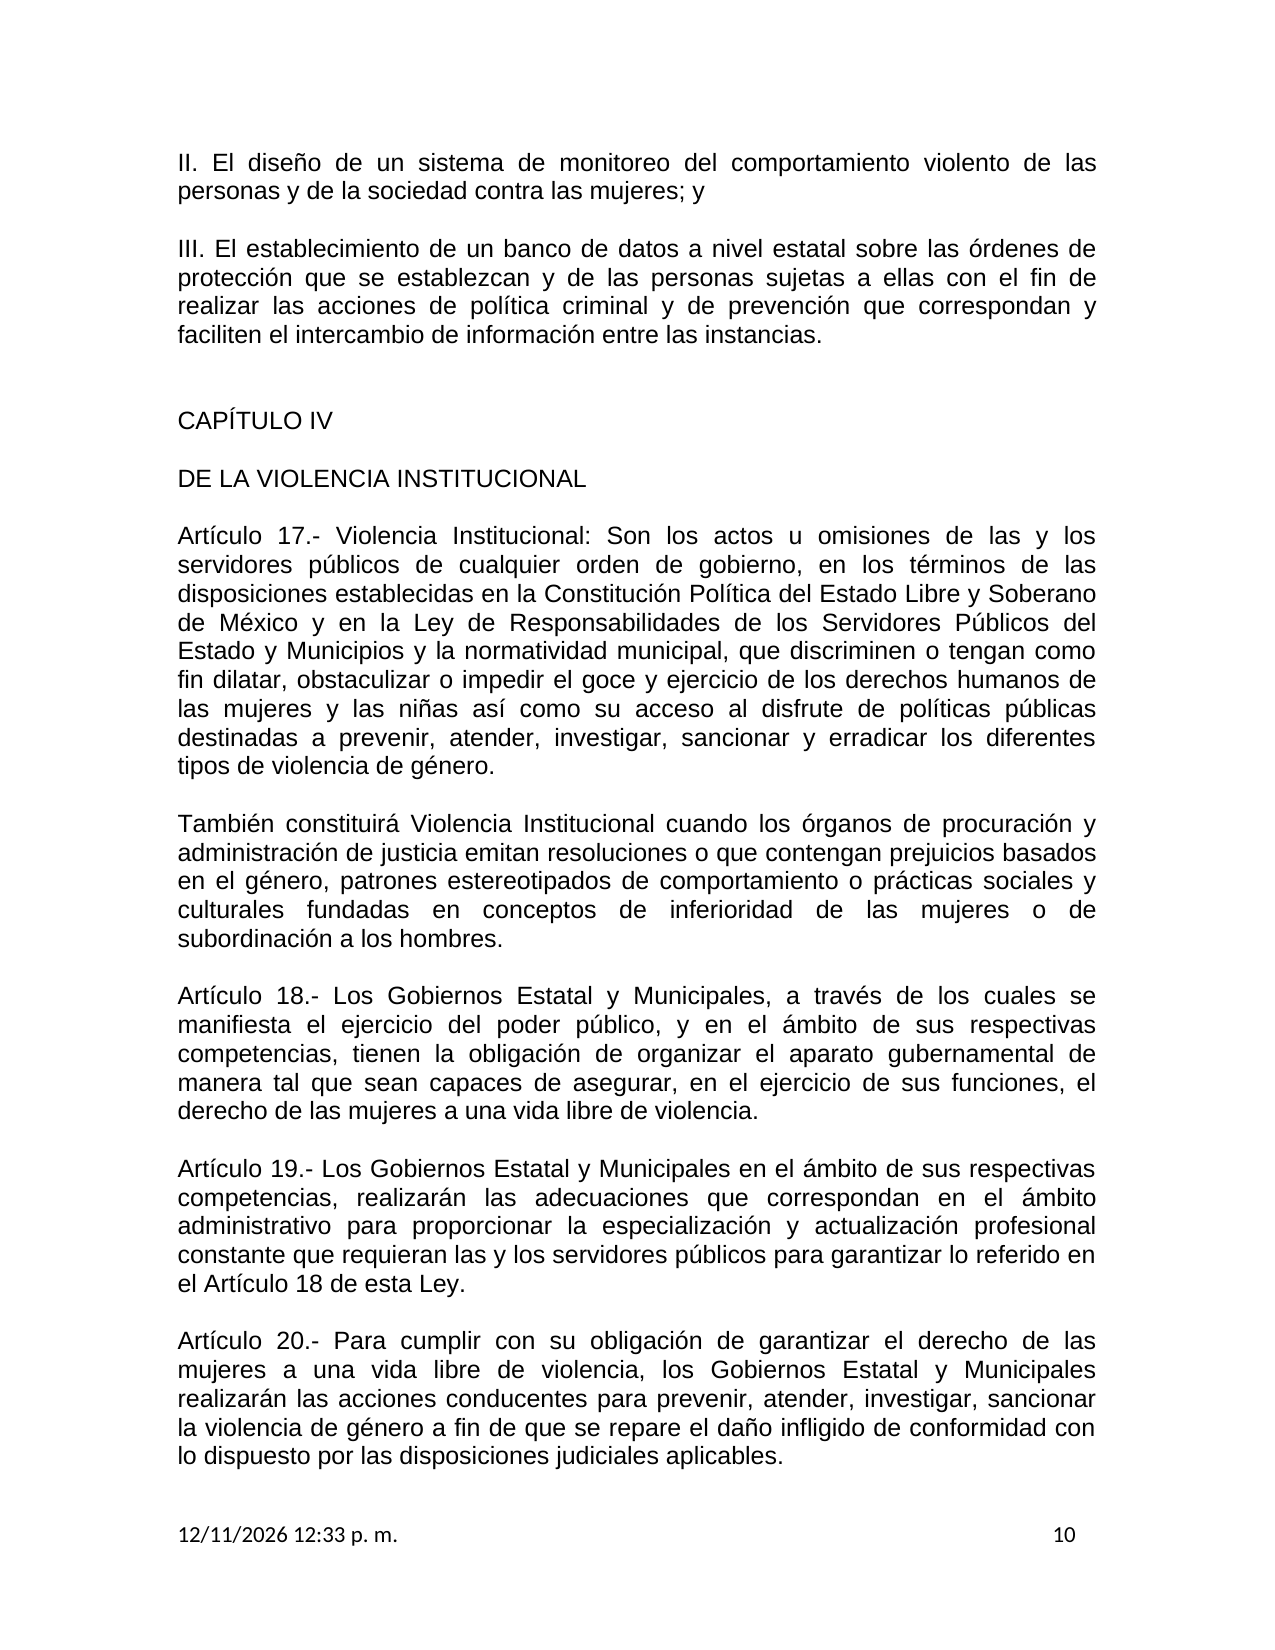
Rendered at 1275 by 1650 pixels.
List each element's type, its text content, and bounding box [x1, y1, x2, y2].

text También constituirá Violencia Institucional cuando los órganos de procuración y administración de justicia emitan resoluciones o que contengan prejuicios basados en el género, patrones estereotipados de comportamiento o prácticas sociales y culturales fundadas en conceptos de inferioridad de las mujeres o de subordinación a los hombres. [177, 809, 1098, 953]
text II. El diseño de un sistema de monitoreo del comportamiento violento de las personas y de la sociedad contra las mujeres; y [177, 148, 1098, 205]
text DE LA VIOLENCIA INSTITUCIONAL [177, 464, 1098, 493]
text Artículo 20.- Para cumplir con su obligación de garantizar el derecho de las mujeres a una vida libre de violencia, los Gobiernos Estatal y Municipales realizarán las acciones conducentes para prevenir, atender, investigar, sancionar la violencia de género a fin de que se repare el daño infligido de conformidad con lo dispuesto por las disposiciones judiciales aplicables. [177, 1326, 1098, 1470]
text Artículo 17.- Violencia Institucional: Son los actos u omisiones de las y los servidores públicos de cualquier orden de gobierno, en los términos de las disposiciones establecidas en la Constitución Política del Estado Libre y Soberano de México y en la Ley de Responsabilidades de los Servidores Públicos del Estado y Municipios y la normatividad municipal, que discriminen o tengan como fin dilatar, obstaculizar o impedir el goce y ejercicio de los derechos humanos de las mujeres y las niñas así como su acceso al disfrute de políticas públicas destinadas a prevenir, atender, investigar, sancionar y erradicar los diferentes tipos de violencia de género. [177, 521, 1098, 780]
text Artículo 18.- Los Gobiernos Estatal y Municipales, a través de los cuales se manifiesta el ejercicio del poder público, y en el ámbito de sus respectivas competencias, tienen la obligación de organizar el aparato gubernamental de manera tal que sean capaces de asegurar, en el ejercicio de sus funciones, el derecho de las mujeres a una vida libre de violencia. [177, 981, 1098, 1125]
text CAPÍTULO IV [177, 406, 1098, 435]
text III. El establecimiento de un banco de datos a nivel estatal sobre las órdenes de protección que se establezcan y de las personas sujetas a ellas con el fin de realizar las acciones de política criminal y de prevención que correspondan y faciliten el intercambio de información entre las instancias. [177, 234, 1098, 349]
text Artículo 19.- Los Gobiernos Estatal y Municipales en el ámbito de sus respectivas competencias, realizarán las adecuaciones que correspondan en el ámbito administrativo para proporcionar la especialización y actualización profesional constante que requieran las y los servidores públicos para garantizar lo referido en el Artículo 18 de esta Ley. [177, 1154, 1098, 1298]
